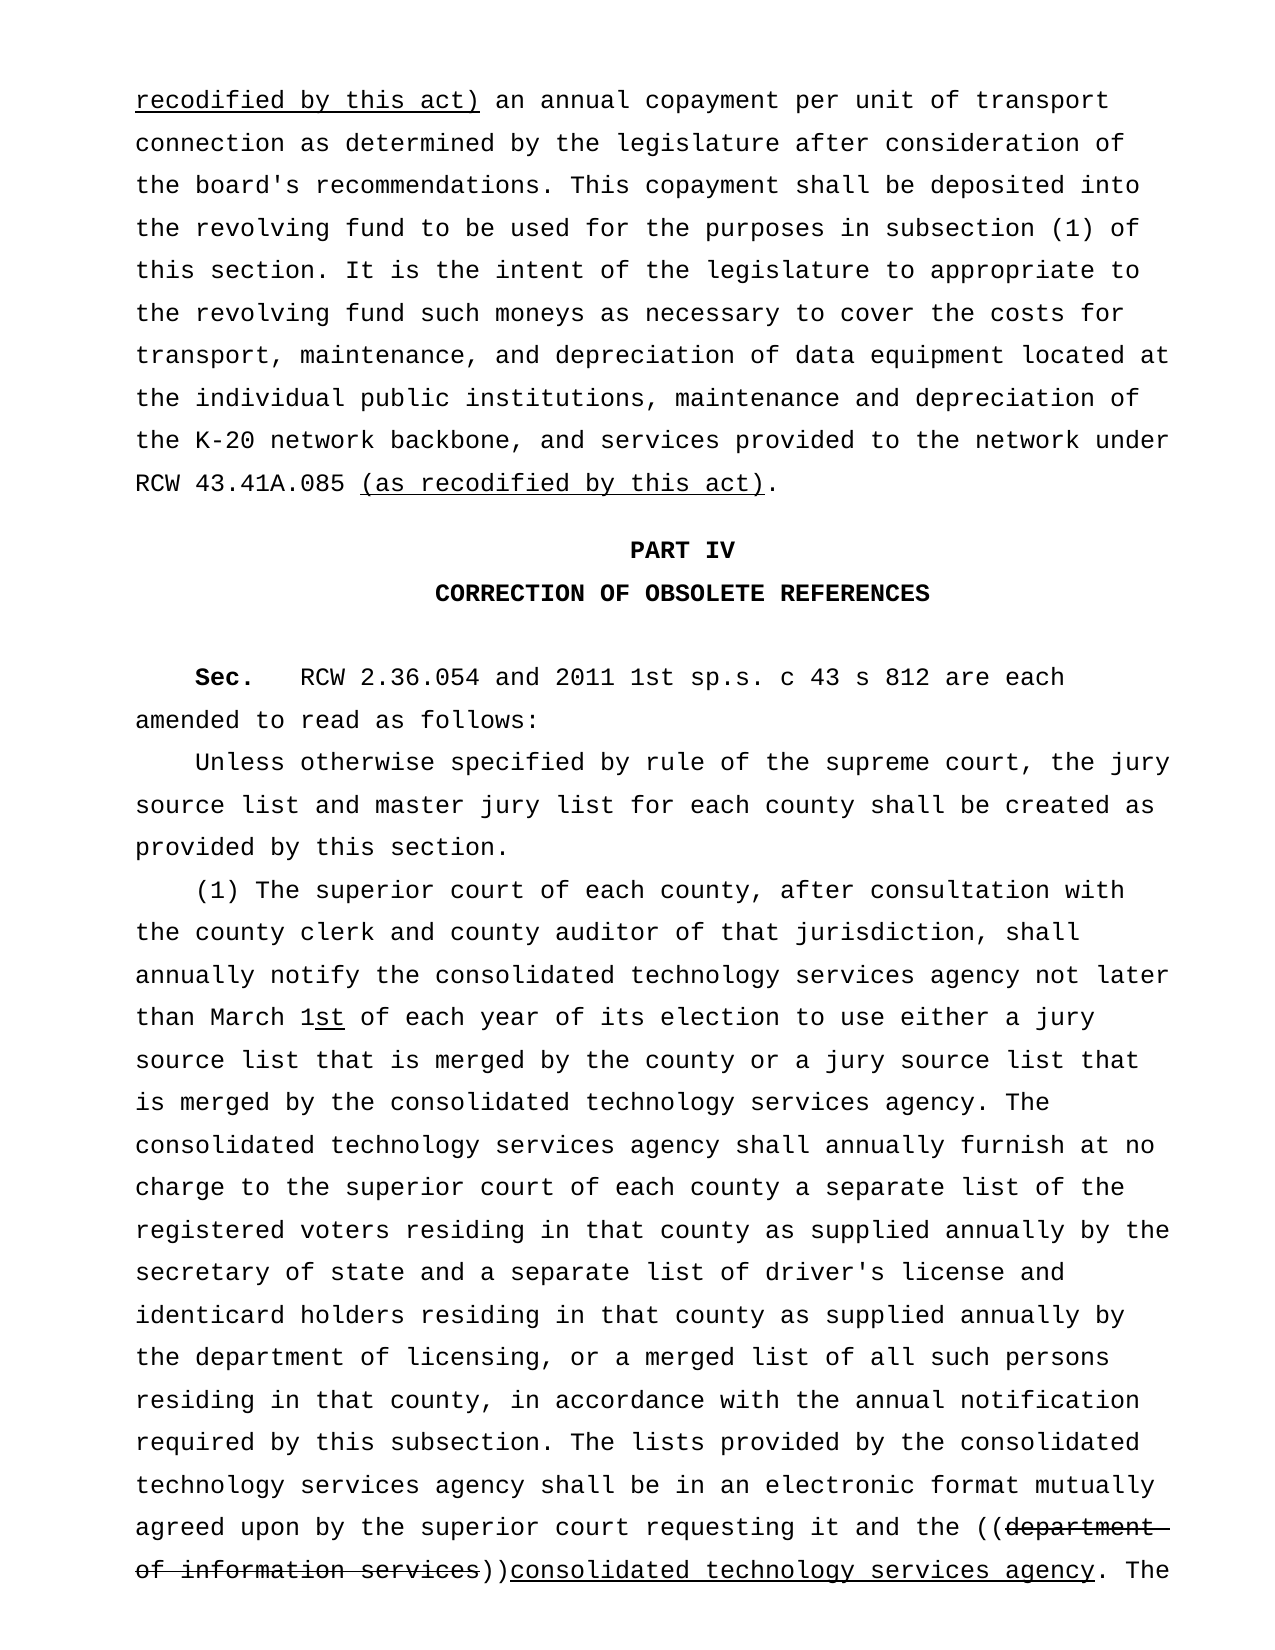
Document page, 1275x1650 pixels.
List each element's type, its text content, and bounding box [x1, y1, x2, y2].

text Sec. RCW 2.36.054 and 2011 1st sp.s. c 43 s 812 are each amended to read as follows: [135, 652, 1170, 737]
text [135, 864, 1170, 1587]
text Unless otherwise specified by rule of the supreme court, the jury source list and master jury list for each county shall be created as provided by this section. [135, 737, 1170, 864]
text CORRECTION OF OBSOLETE REFERENCES [135, 567, 1170, 610]
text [135, 75, 1170, 500]
text PART IV [135, 525, 1170, 567]
